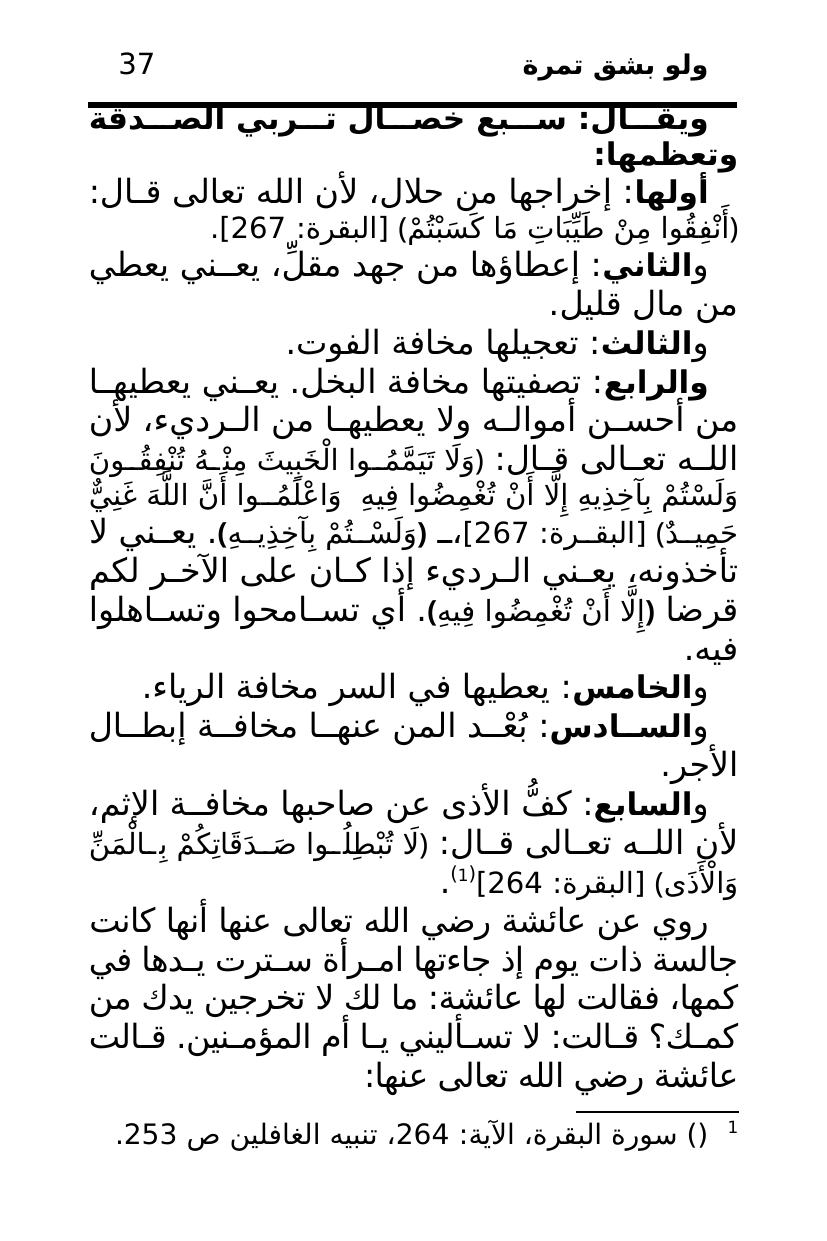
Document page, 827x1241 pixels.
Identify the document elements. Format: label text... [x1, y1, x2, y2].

text روي عن عائشة رضي الله تعالى عنها أنها كانت جالسة ذات يوم إذ جاءتها امرأة سترت يدها في كمها، فقالت لها عائشة: ما لك لا تخرجين يدك من كمك؟ قالت: لا تسأليني يا أم المؤمنين. قالت عائشة رضي الله تعالى عنها: [89, 901, 738, 1095]
text والثالث: تعجيلها مخافة الفوت. [89, 323, 738, 362]
text ويقال: سبع خصال تربي الصدقة وتعظمها: [89, 100, 738, 173]
text والرابع: تصفيتها مخافة البخل. يعني يعطيها من أحسن أمواله ولا يعطيها من الرديء، لأن الله تعالى قال: ﴿وَلَا تَيَمَّمُوا الْخَبِيثَ مِنْهُ تُنْفِقُونَ وَلَسْتُمْ بِآخِذِيهِ إِلَّا أَنْ تُغْمِضُوا فِيهِ وَاعْلَمُوا أَنَّ اللَّهَ غَنِيٌّ حَمِيدٌ﴾ [البقرة: 267]، ﴿وَلَسْتُمْ بِآخِذِيهِ﴾. يعني لا تأخذونه، يعني الرديء إذا كان على الآخر لكم قرضا ﴿إِلَّا أَنْ تُغْمِضُوا فِيهِ﴾. أي تسامحوا وتساهلوا فيه. [89, 362, 738, 668]
text والسادس: بُعْد المن عنها مخافة إبطال الأجر. [89, 707, 738, 784]
text والثاني: إعطاؤها من جهد مقلِّ، يعني يعطي من مال قليل. [89, 246, 738, 323]
text والخامس: يعطيها في السر مخافة الرياء. [89, 668, 738, 707]
text والسابع: كفُّ الأذى عن صاحبها مخافة الإثم، لأن الله تعالى قال: ﴿لَا تُبْطِلُوا صَدَقَاتِكُمْ بِالْمَنِّ وَالْأَذَى﴾ [البقرة: 264](). [89, 784, 738, 901]
text أولها: إخراجها من حلال، لأن الله تعالى قال: ﴿أَنْفِقُوا مِنْ طَيِّبَاتِ مَا كَسَبْتُمْ﴾ [البقرة: 267]. [89, 173, 738, 246]
